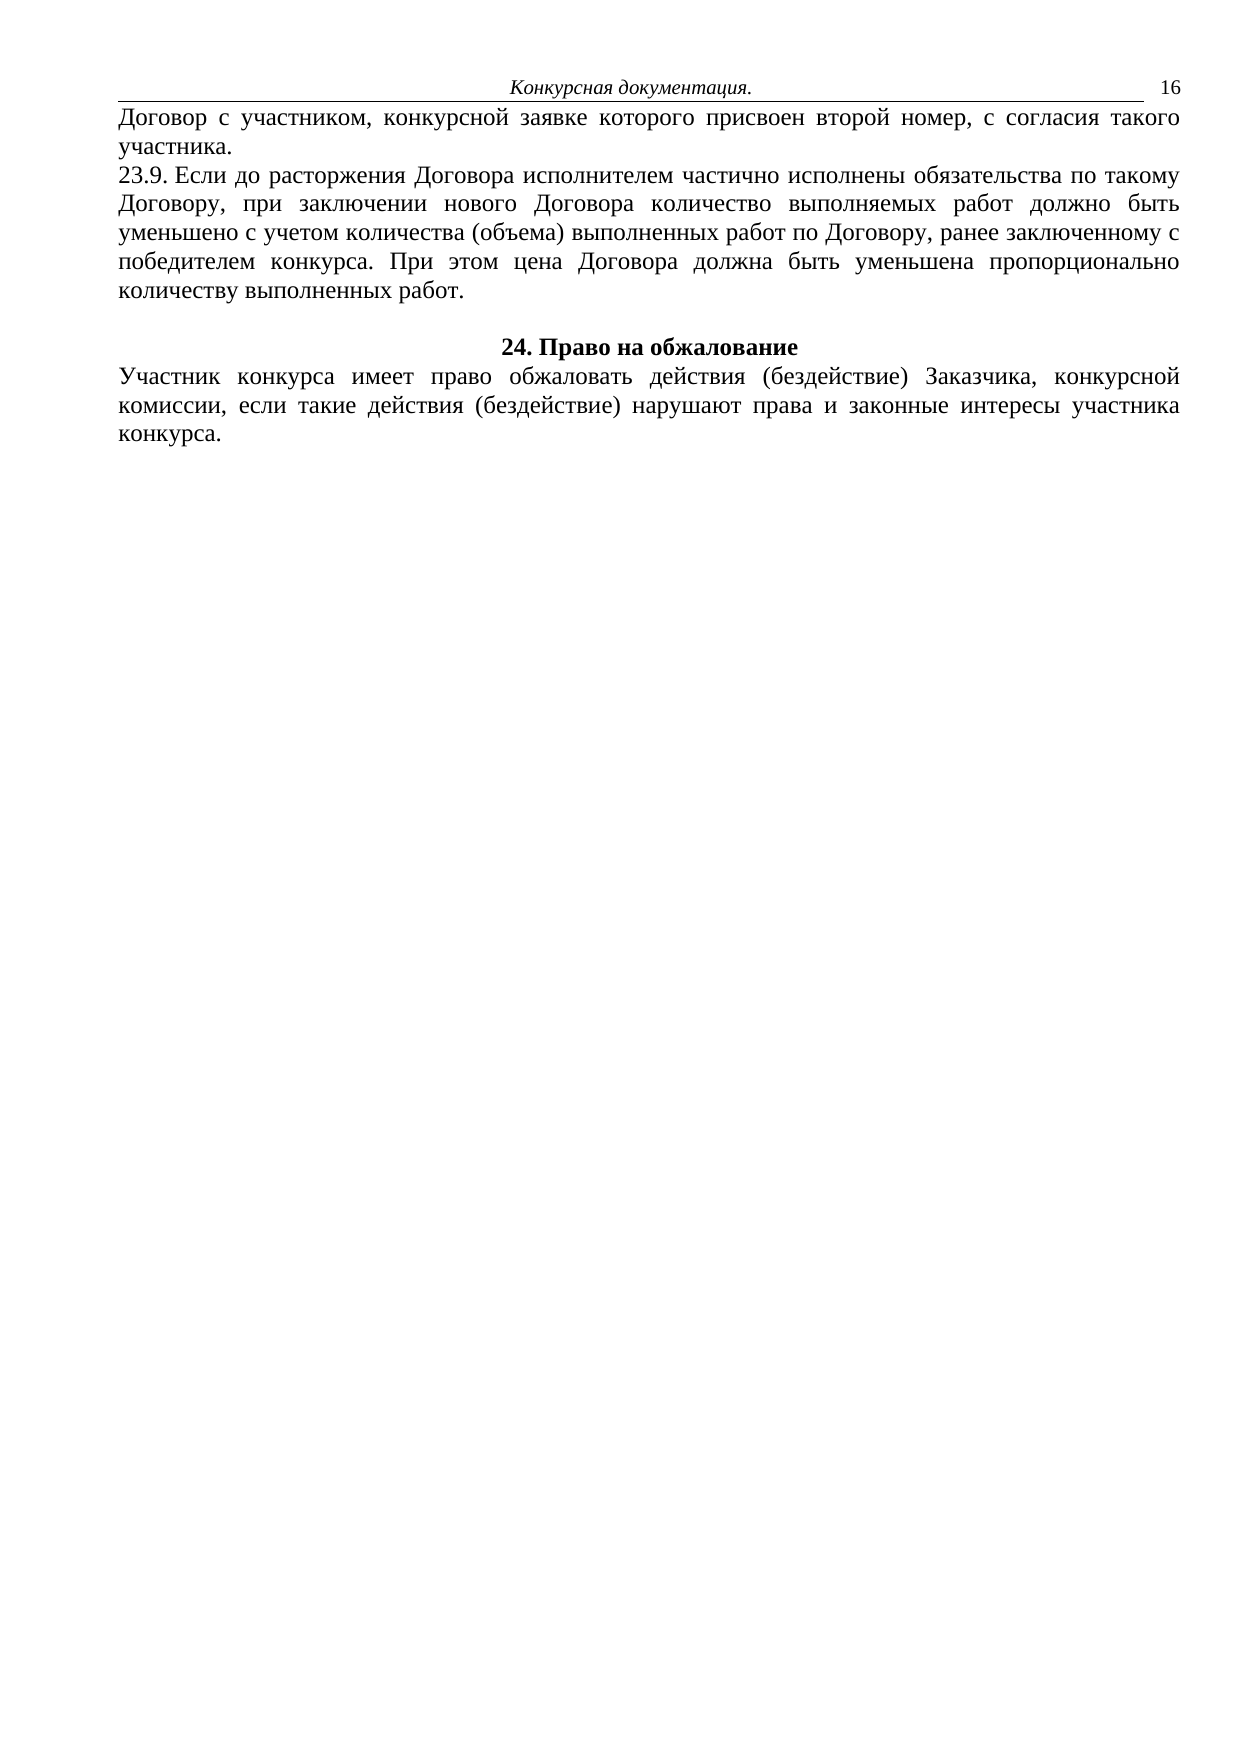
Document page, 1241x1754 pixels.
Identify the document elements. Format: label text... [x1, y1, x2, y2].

text 24. Право на обжалование [118, 332, 1181, 361]
text Участник конкурса имеет право обжаловать действия (бездействие) Заказчика, конкурсной комиссии, если такие действия (бездействие) нарушают права и законные интересы участника конкурса. [118, 361, 1181, 447]
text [118, 102, 1181, 160]
text 23.9. Если до расторжения Договора исполнителем частично исполнены обязательства по такому Договору, при заключении нового Договора количество выполняемых работ должно быть уменьшено с учетом количества (объема) выполненных работ по Договору, ранее заключенному с победителем конкурса. При этом цена Договора должна быть уменьшена пропорционально количеству выполненных работ. [118, 160, 1181, 303]
